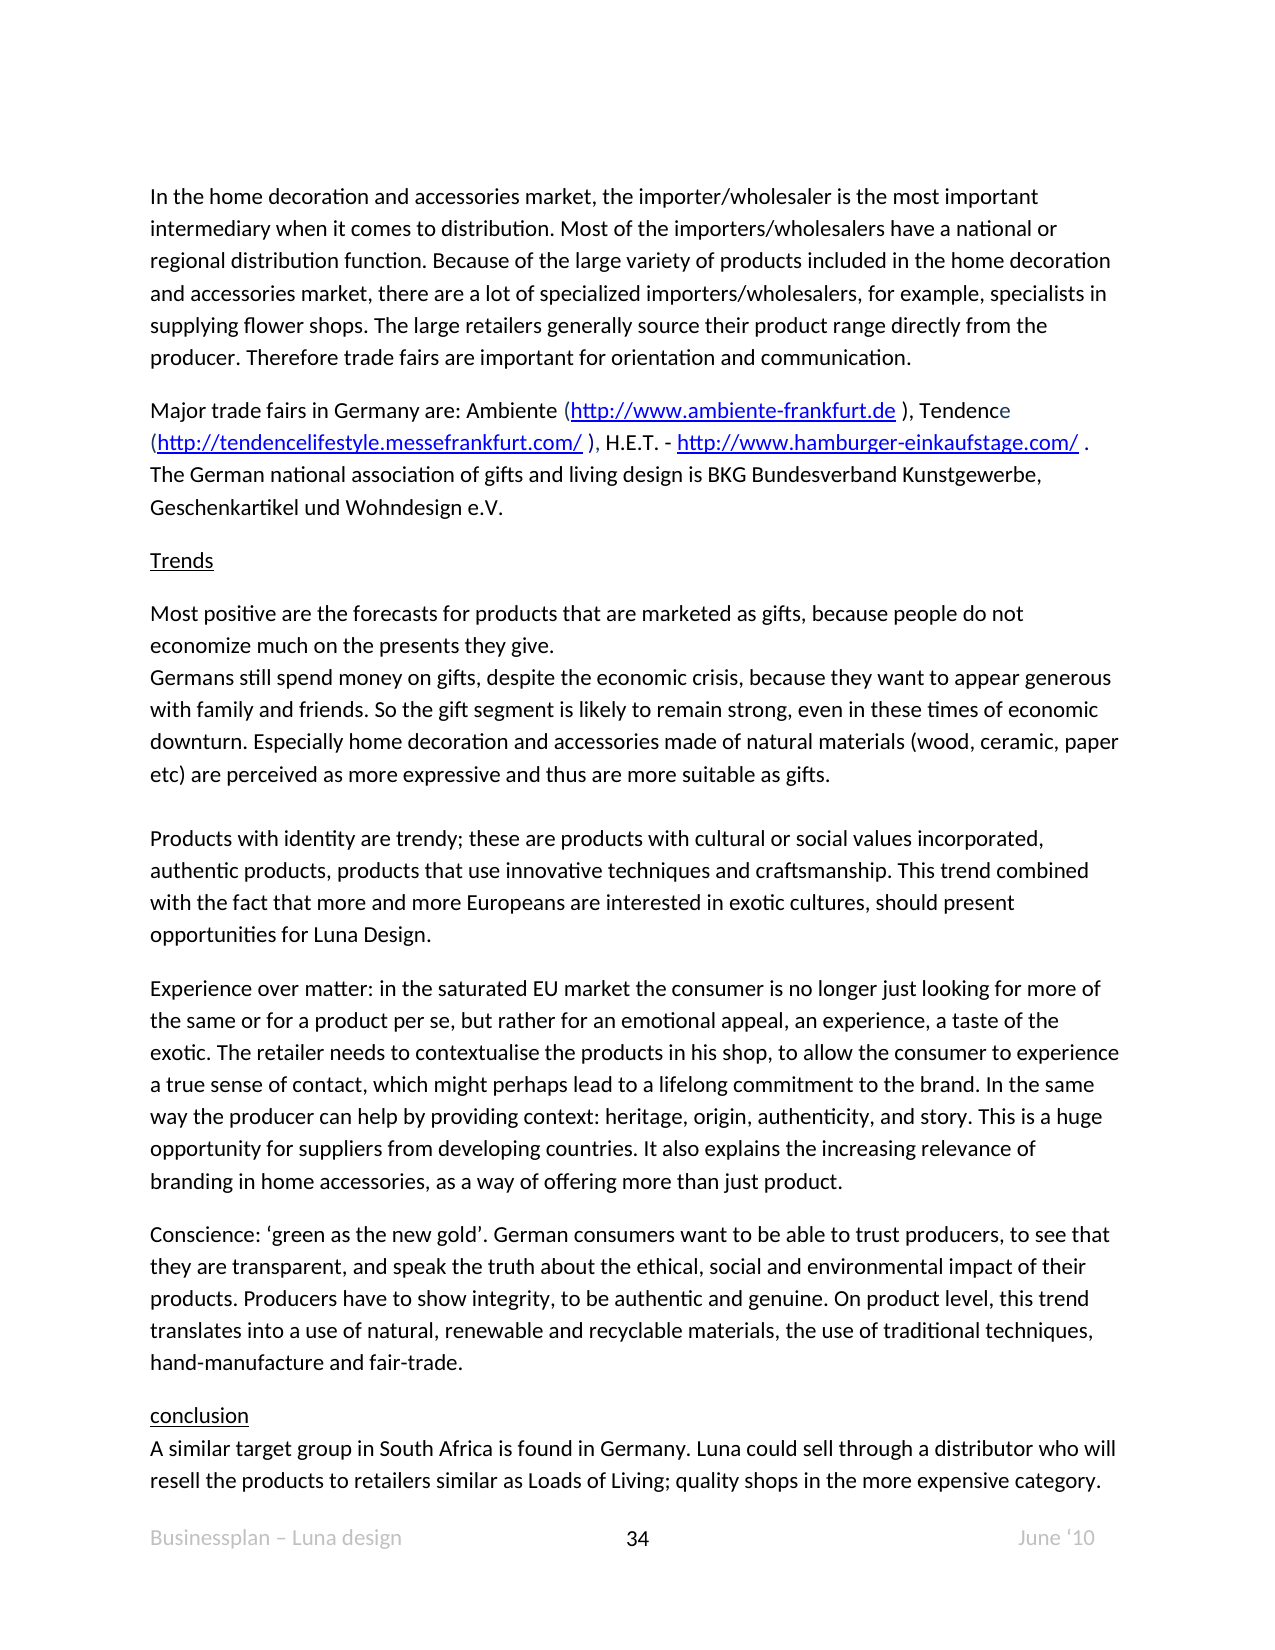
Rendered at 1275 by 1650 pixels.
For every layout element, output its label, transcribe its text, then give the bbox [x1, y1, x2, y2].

text Trends [150, 546, 1125, 574]
text Conscience: ‘green as the new gold’. German consumers want to be able to trust producers, to see that they are transparent, and speak the truth about the ethical, social and environmental impact of their products. Producers have to show integrity, to be authentic and genuine. On product level, this trend translates into a use of natural, renewable and recyclable materials, the use of traditional techniques, hand-manufacture and fair-trade. [150, 1220, 1125, 1377]
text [150, 1402, 1125, 1494]
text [150, 150, 1125, 371]
text Major trade fairs in are: Ambiente (http://www.ambiente-frankfurt.de ), Tendence (http://tendencelifestyle.messefrankfurt.com/ ), H.E.T. - http://www.hamburger-einkaufstage.com/ . The German national association of gifts and living design is BKG Bundesverband Kunstgewerbe, Geschenkartikel und Wohndesign e.V. [150, 396, 1125, 521]
text Most positive are the forecasts for products that are marketed as gifts, because people do not economize much on the presents they give. Germans still spend money on gifts, despite the economic crisis, because they want to appear generous with family and friends. So the gift segment is likely to remain strong, even in these times of economic downturn. Especially home decoration and accessories made of natural materials (wood, ceramic, paper etc) are perceived as more expressive and thus are more suitable as gifts. Products with identity are trendy; these are products with cultural or social values incorporated, authentic products, products that use innovative techniques and craftsmanship. This trend combined with the fact that more and more Europeans are interested in exotic cultures, should present opportunities for Luna Design. [150, 599, 1125, 949]
text Experience over matter: in the saturated EU market the consumer is no longer just looking for more of the same or for a product per se, but rather for an emotional appeal, an experience, a taste of the exotic. The retailer needs to contextualise the products in his shop, to allow the consumer to experience a true sense of contact, which might perhaps lead to a lifelong commitment to the brand. In the same way the producer can help by providing context: heritage, origin, authenticity, and story. This is a huge opportunity for suppliers from developing countries. It also explains the increasing relevance of branding in home accessories, as a way of offering more than just product. [150, 974, 1125, 1195]
